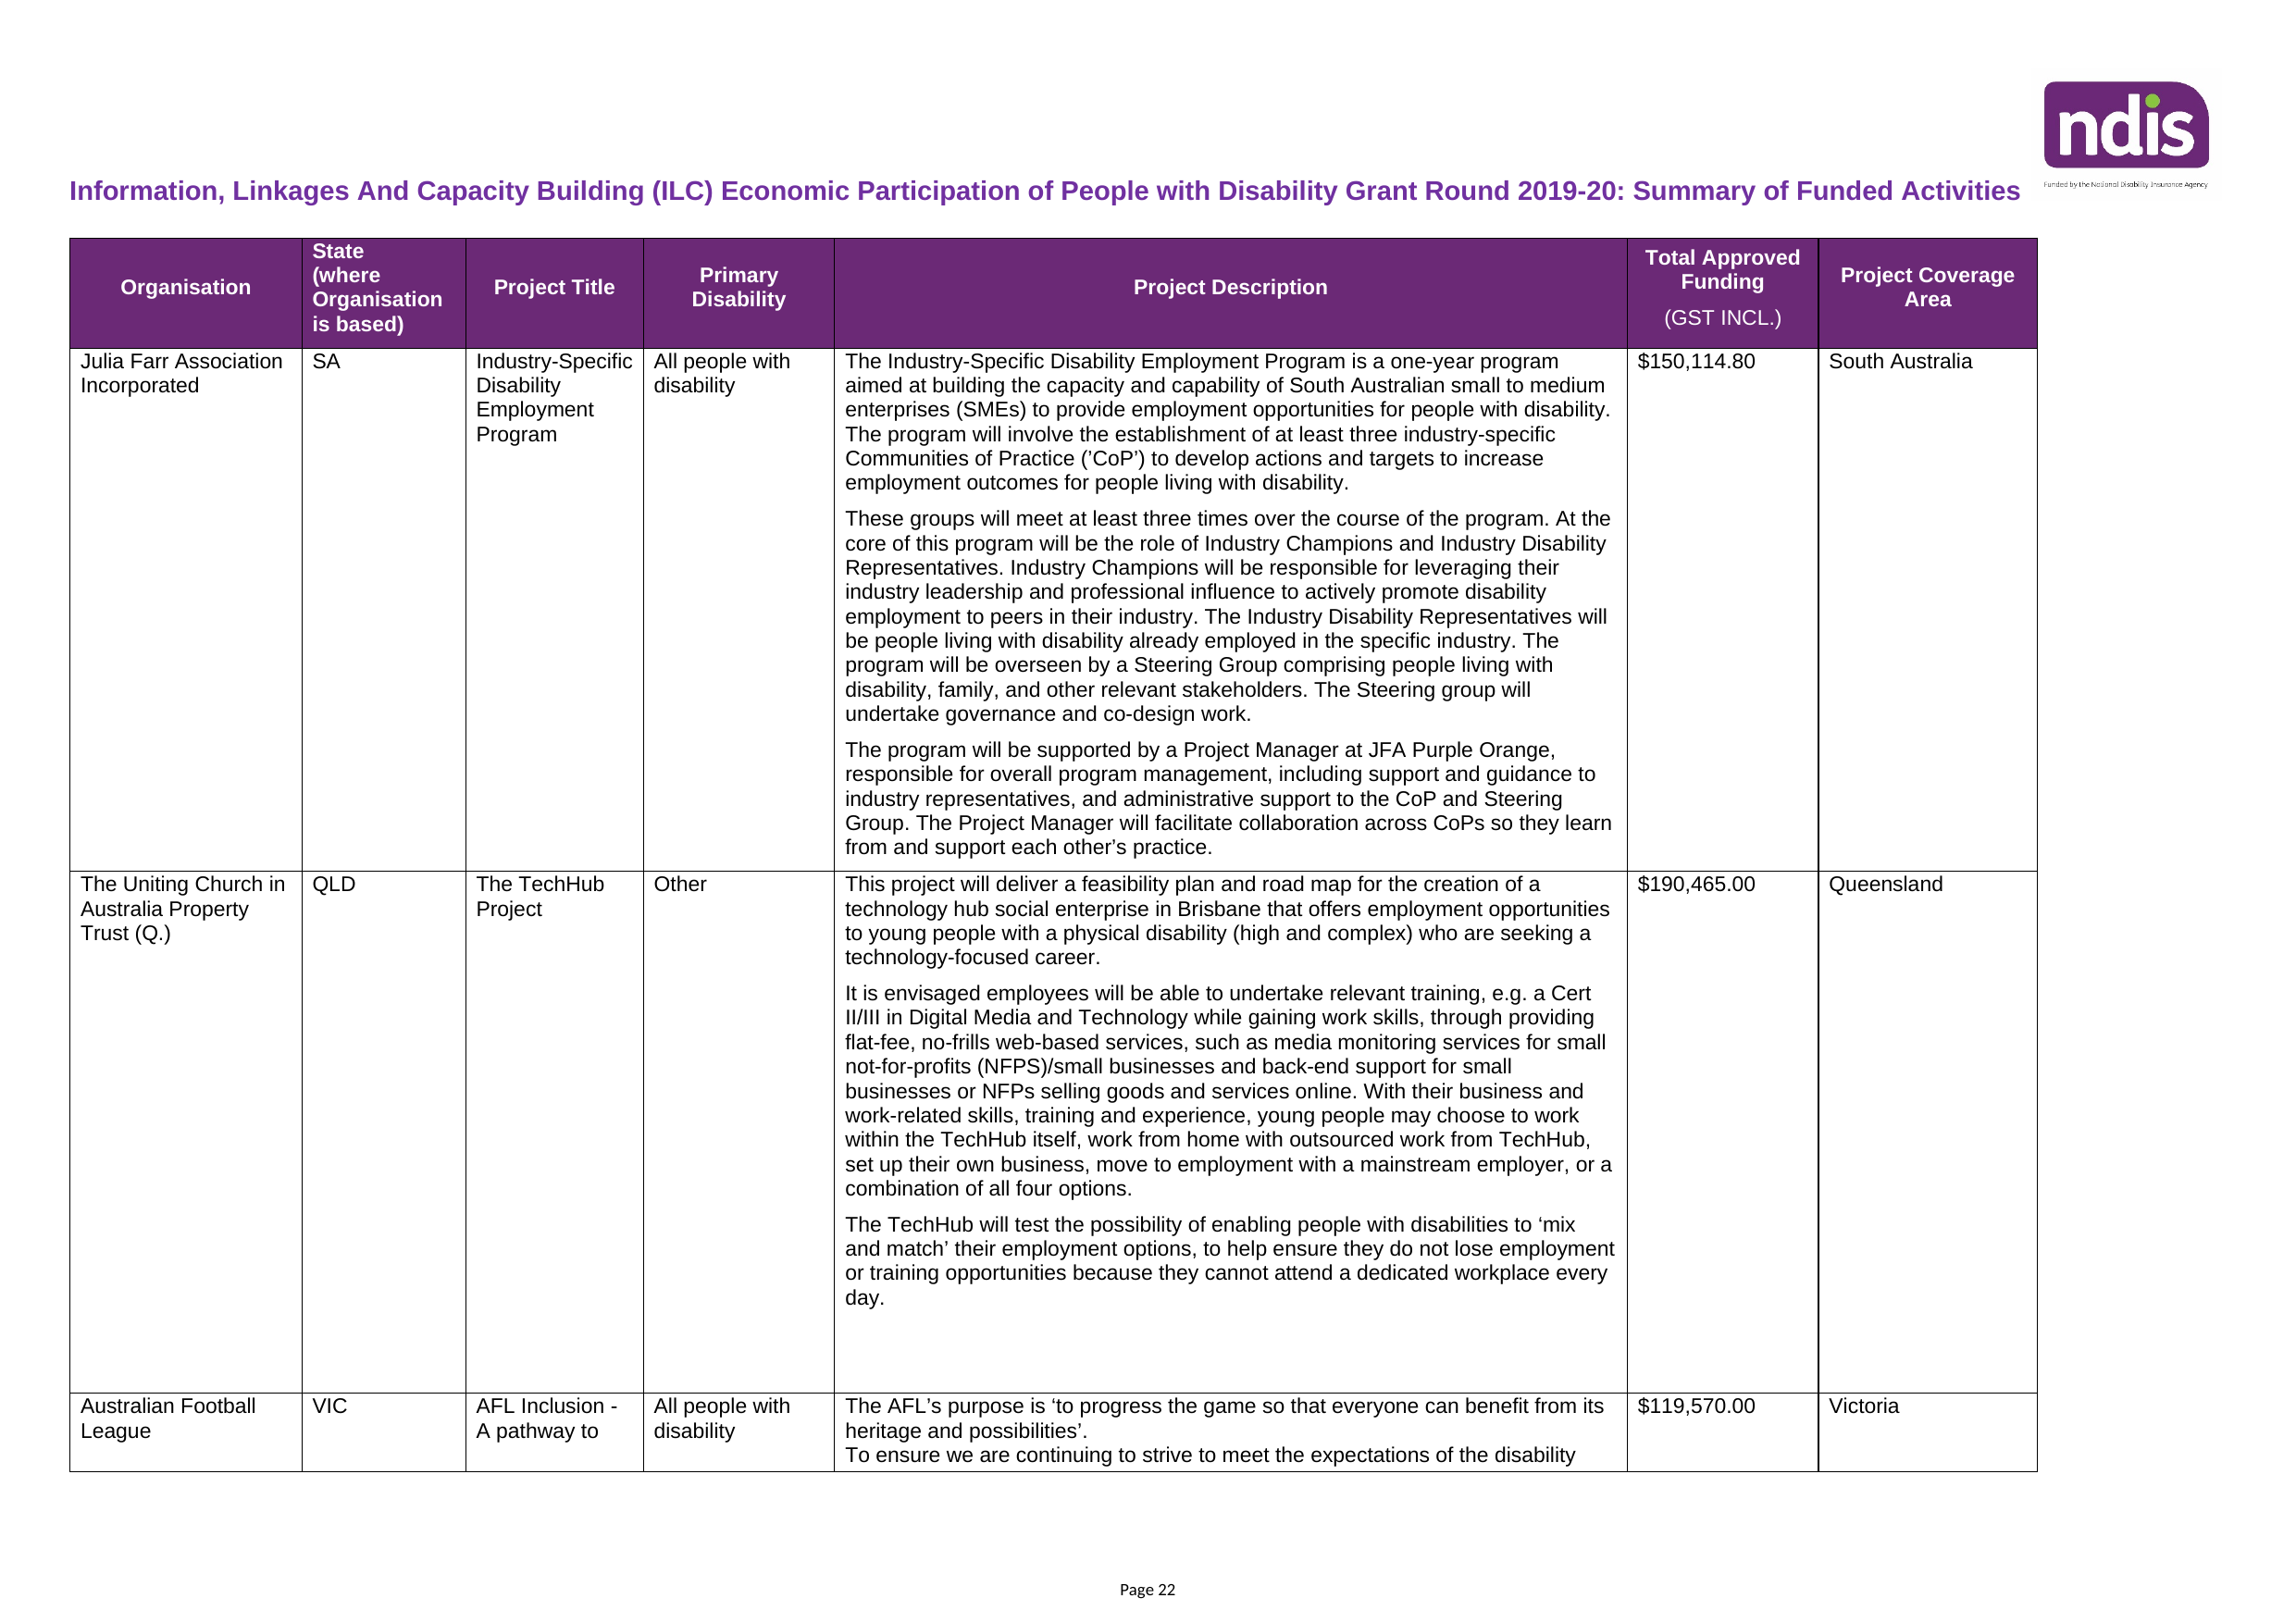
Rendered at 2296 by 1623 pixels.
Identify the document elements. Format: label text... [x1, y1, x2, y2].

table_cell All people with disability [644, 349, 834, 871]
table_cell AFL Inclusion - A pathway to employment [466, 1394, 643, 1471]
table_cell SA [303, 349, 465, 871]
table_cell Julia Farr Association Incorporated [70, 349, 302, 871]
table_header Total Approved Funding (GST INCL.) [1628, 239, 1818, 348]
table_header Organisation [70, 239, 302, 348]
table_cell Victoria [1819, 1394, 2037, 1471]
table_header Project Coverage Area [1819, 239, 2037, 348]
table_header Project Title [466, 239, 643, 348]
table_cell The Industry-Specific Disability Employment Program is a one-year program aimed at building the capacity and capability of South Australian small to medium enterprises (SMEs) to provide employment opportunities for people with disability. The program will involve the establishment of at least three industry-specific Communities of Practice (’CoP’) to develop actions and targets to increase employment outcomes for people living with disability. These groups will meet at least three times over the course of the program. At the core of this program will be the role of Industry Champions and Industry Disability Representatives. Industry Champions will be responsible for leveraging their industry leadership and professional influence to actively promote disability employment to peers in their industry. The Industry Disability Representatives will be people living with disability already employed in the specific industry. The program will be overseen by a Steering Group comprising people living with disability, family, and other relevant stakeholders. The Steering group will undertake governance and co-design work. The program will be supported by a Project Manager at JFA Purple Orange, responsible for overall program management, including support and guidance to industry representatives, and administrative support to the CoP and Steering Group. The Project Manager will facilitate collaboration across CoPs so they learn from and support each other’s practice. [835, 349, 1627, 871]
table_cell This project will deliver a feasibility plan and road map for the creation of a technology hub social enterprise in Brisbane that offers employment opportunities to young people with a physical disability (high and complex) who are seeking a technology-focused career. It is envisaged employees will be able to undertake relevant training, e.g. a Cert II/III in Digital Media and Technology while gaining work skills, through providing flat-fee, no-frills web-based services, such as media monitoring services for small not-for-profits (NFPS)/small businesses and back-end support for small businesses or NFPs selling goods and services online. With their business and work-related skills, training and experience, young people may choose to work within the TechHub itself, work from home with outsourced work from TechHub, set up their own business, move to employment with a mainstream employer, or a combination of all four options. The TechHub will test the possibility of enabling people with disabilities to ‘mix and match’ their employment options, to help ensure they do not lose employment or training opportunities because they cannot attend a dedicated workplace every day. [835, 872, 1627, 1393]
table_cell The Uniting Church in Australia Property Trust (Q.) [70, 872, 302, 1393]
table_header State (where Organisation is based) [303, 239, 465, 348]
table_cell The TechHub Project [466, 872, 643, 1393]
table_cell QLD [303, 872, 465, 1393]
picture [2030, 68, 2223, 201]
table_cell $150,114.80 [1628, 349, 1818, 871]
table_cell $119,570.00 [1628, 1394, 1818, 1471]
table_header Primary Disability [644, 239, 834, 348]
table_cell Australian Football League [70, 1394, 302, 1471]
table_cell $190,465.00 [1628, 872, 1818, 1393]
table_cell South Australia [1819, 349, 2037, 871]
table_cell Industry-Specific Disability Employment Program [466, 349, 643, 871]
table_cell All people with disability [644, 1394, 834, 1471]
table_cell Other [644, 872, 834, 1393]
table_header Project Description [835, 239, 1627, 348]
table_cell VIC [303, 1394, 465, 1471]
table_cell Queensland [1819, 872, 2037, 1393]
